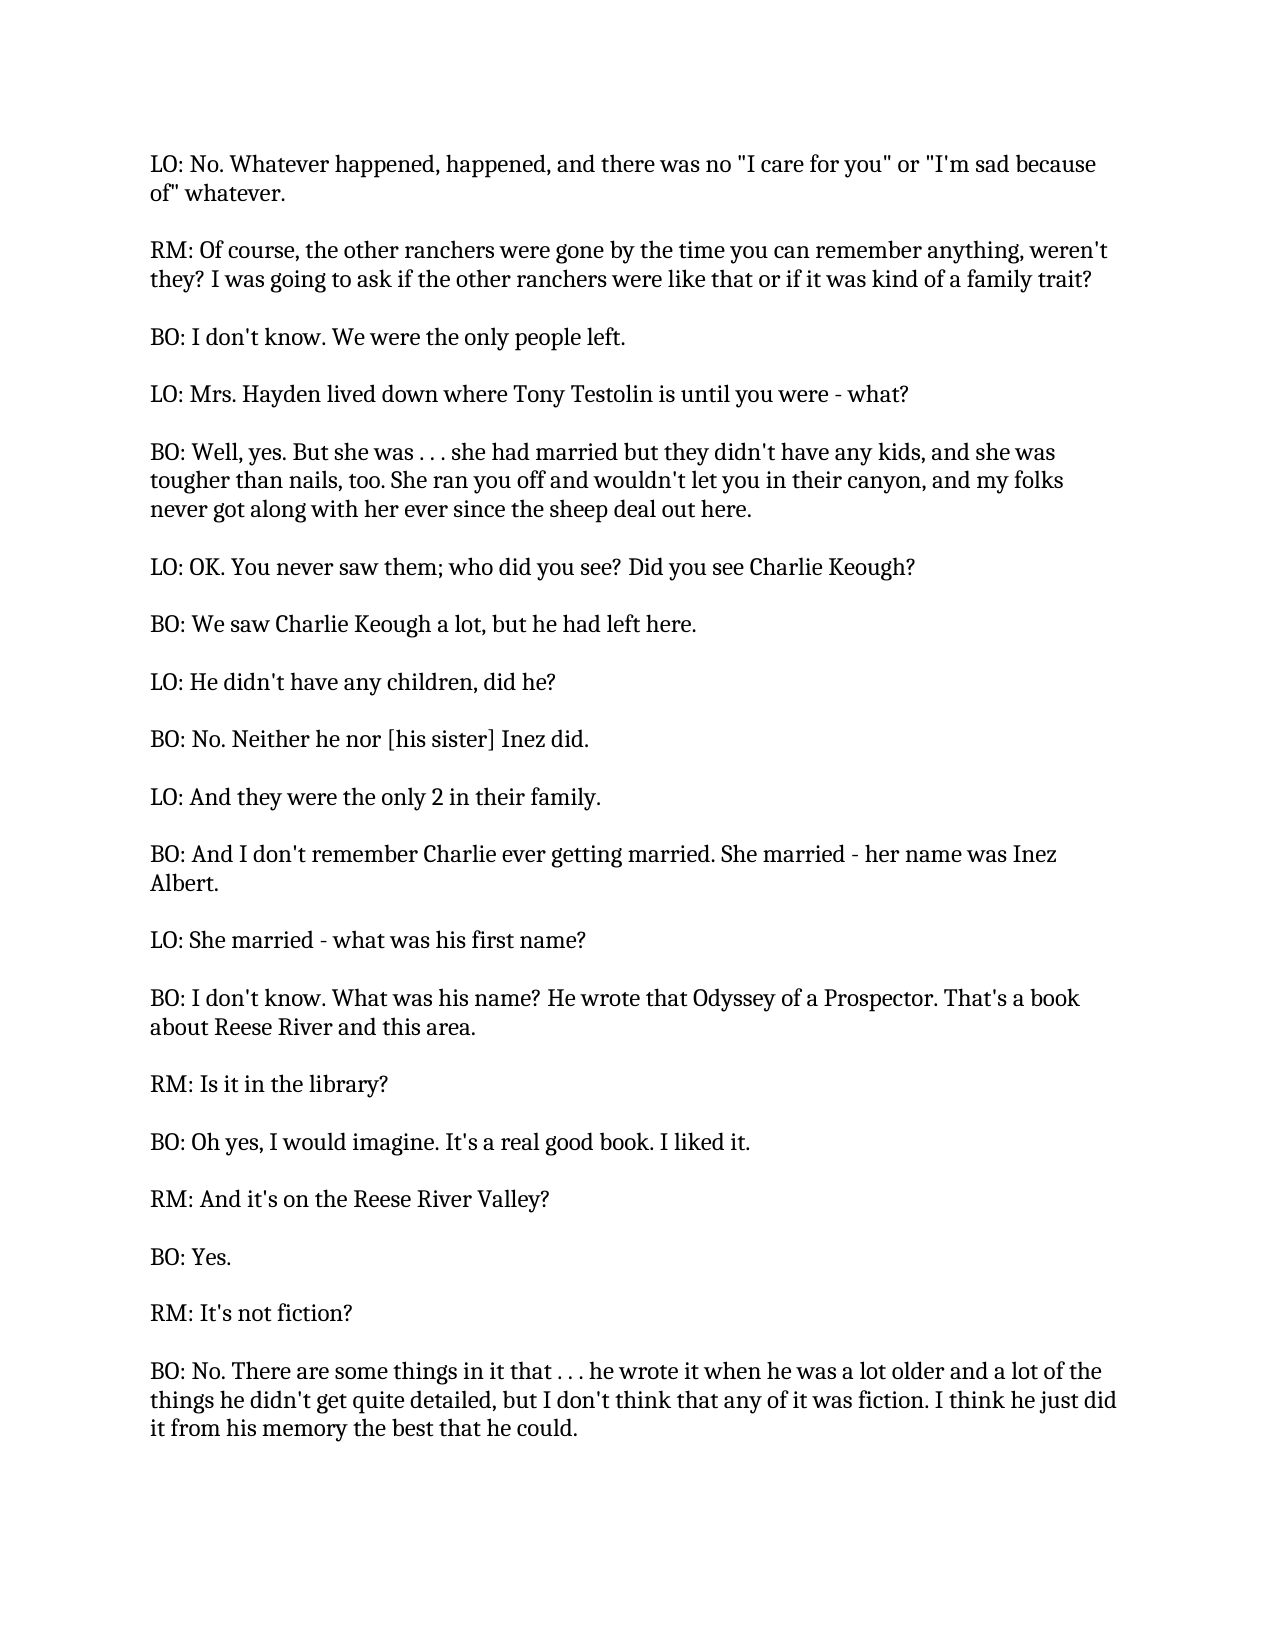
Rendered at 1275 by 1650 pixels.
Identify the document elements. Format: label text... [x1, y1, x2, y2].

text LO: No. Whatever happened, happened, and there was no "I care for you" or "I'm sad because of" whatever. [150, 150, 1125, 207]
text LO: He didn't have any children, did he? [150, 667, 1125, 696]
text BO: And I don't remember Charlie ever getting married. She married - her name was Inez Albert. [150, 840, 1125, 897]
text RM: It's not fiction? [150, 1299, 1125, 1328]
text BO: No. There are some things in it that . . . he wrote it when he was a lot older and a lot of the things he didn't get quite detailed, but I don't think that any of it was fiction. I think he just did it from his memory the best that he could. [150, 1357, 1125, 1443]
text BO: Yes. [150, 1242, 1125, 1271]
text LO: She married - what was his first name? [150, 926, 1125, 955]
text BO: No. Neither he nor [his sister] Inez did. [150, 725, 1125, 754]
text LO: And they were the only 2 in their family. [150, 782, 1125, 811]
text BO: I don't know. We were the only people left. [150, 322, 1125, 351]
text LO: Mrs. Hayden lived down where Tony Testolin is until you were - what? [150, 380, 1125, 409]
text BO: Oh yes, I would imagine. It's a real good book. I liked it. [150, 1127, 1125, 1156]
text RM: And it's on the Reese River Valley? [150, 1185, 1125, 1214]
text LO: OK. You never saw them; who did you see? Did you see Charlie Keough? [150, 552, 1125, 581]
text BO: We saw Charlie Keough a lot, but he had left here. [150, 610, 1125, 639]
text RM: Is it in the library? [150, 1070, 1125, 1099]
text BO: I don't know. What was his name? He wrote that Odyssey of a Prospector. That's a book about Reese River and this area. [150, 984, 1125, 1041]
text RM: Of course, the other ranchers were gone by the time you can remember anything, weren't they? I was going to ask if the other ranchers were like that or if it was kind of a family trait? [150, 236, 1125, 294]
text BO: Well, yes. But she was . . . she had married but they didn't have any kids, and she was tougher than nails, too. She ran you off and wouldn't let you in their canyon, and my folks never got along with her ever since the sheep deal out here. [150, 437, 1125, 524]
